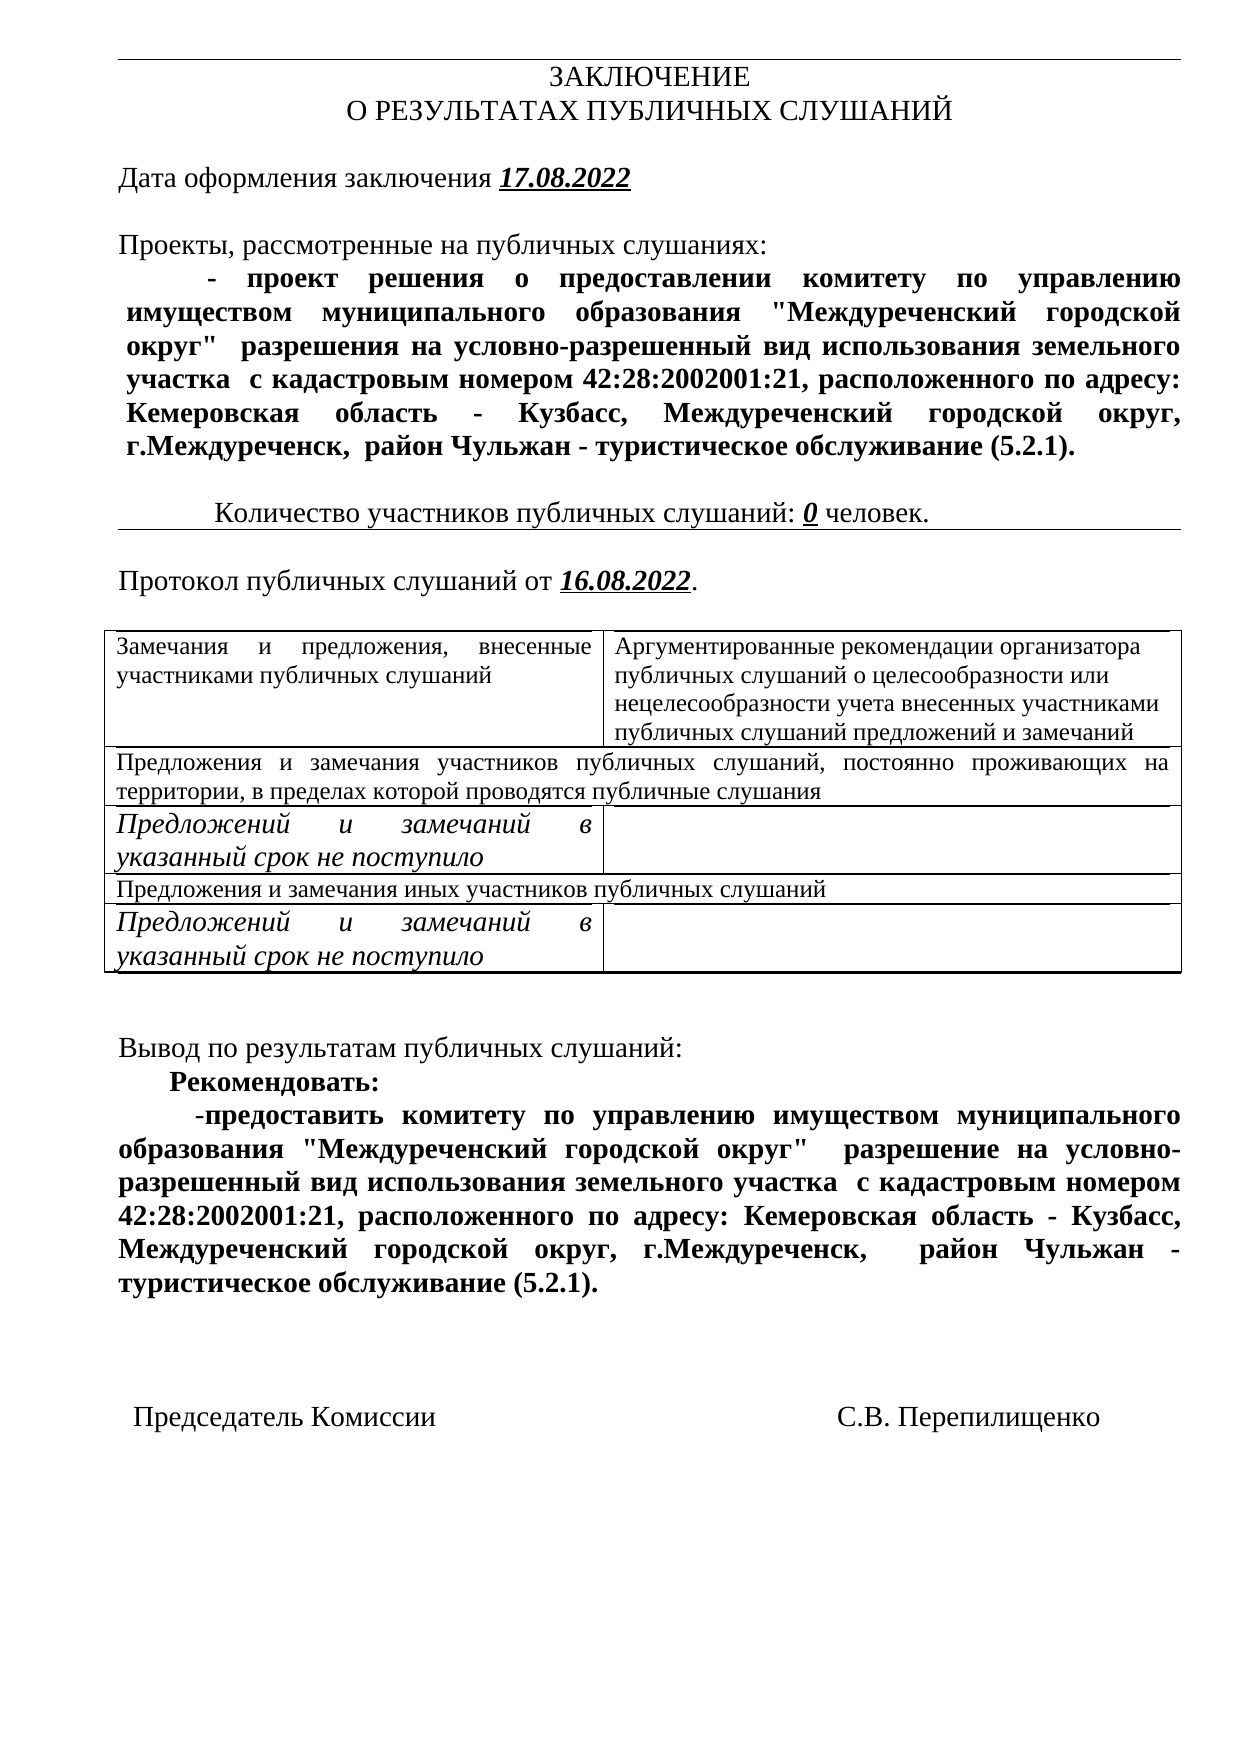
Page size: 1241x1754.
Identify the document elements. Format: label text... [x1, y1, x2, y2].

table_cell Предложения и замечания участников публичных слушаний, постоянно проживающих на территории, в пределах которой проводятся публичные слушания [105, 747, 1181, 805]
text Количество участников публичных слушаний: 0 человек. [126, 495, 1181, 529]
table_cell Предложений и замечаний в указанный срок не поступило [105, 806, 603, 873]
table_header Замечания и предложения, внесенные участниками публичных слушаний [105, 631, 603, 746]
table_cell Предложения и замечания иных участников публичных слушаний [105, 874, 1181, 903]
text Рекомендовать: [118, 1064, 1181, 1097]
table_cell Предложений и замечаний в указанный срок не поступило [105, 904, 603, 971]
text Дата оформления заключения 17.08.2022 [118, 160, 1181, 193]
table_cell [604, 806, 1181, 873]
text ЗАКЛЮЧЕНИЕ [118, 60, 1181, 93]
text Вывод по результатам публичных слушаний: [118, 1030, 1181, 1064]
text Проекты, рассмотренные на публичных слушаниях: [118, 227, 1181, 261]
text Председатель Комиссии С.В. Перепилищенко [126, 1399, 1181, 1433]
text - проект решения о предоставлении комитету по управлению имуществом муниципального образования "Междуреченский городской округ" разрешения на условно-разрешенный вид использования земельного участка с кадастровым номером 42:28:2002001:21, расположенного по адресу: Кемеровская область - Кузбасс, Междуреченский городской округ, г.Междуреченск, район Чульжан - туристическое обслуживание (5.2.1). [126, 261, 1181, 462]
text Протокол публичных слушаний от 16.08.2022. [118, 563, 1181, 596]
text О РЕЗУЛЬТАТАХ ПУБЛИЧНЫХ СЛУШАНИЙ [118, 93, 1181, 126]
text -предоставить комитету по управлению имуществом муниципального образования "Междуреченский городской округ" разрешение на условно-разрешенный вид использования земельного участка с кадастровым номером 42:28:2002001:21, расположенного по адресу: Кемеровская область - Кузбасс, Междуреченский городской округ, г.Междуреченск, район Чульжан - туристическое обслуживание (5.2.1). [118, 1097, 1181, 1298]
table_cell [604, 904, 1181, 971]
table_header Аргументированные рекомендации организатора публичных слушаний о целесообразности или нецелесообразности учета внесенных участниками публичных слушаний предложений и замечаний [604, 631, 1181, 746]
